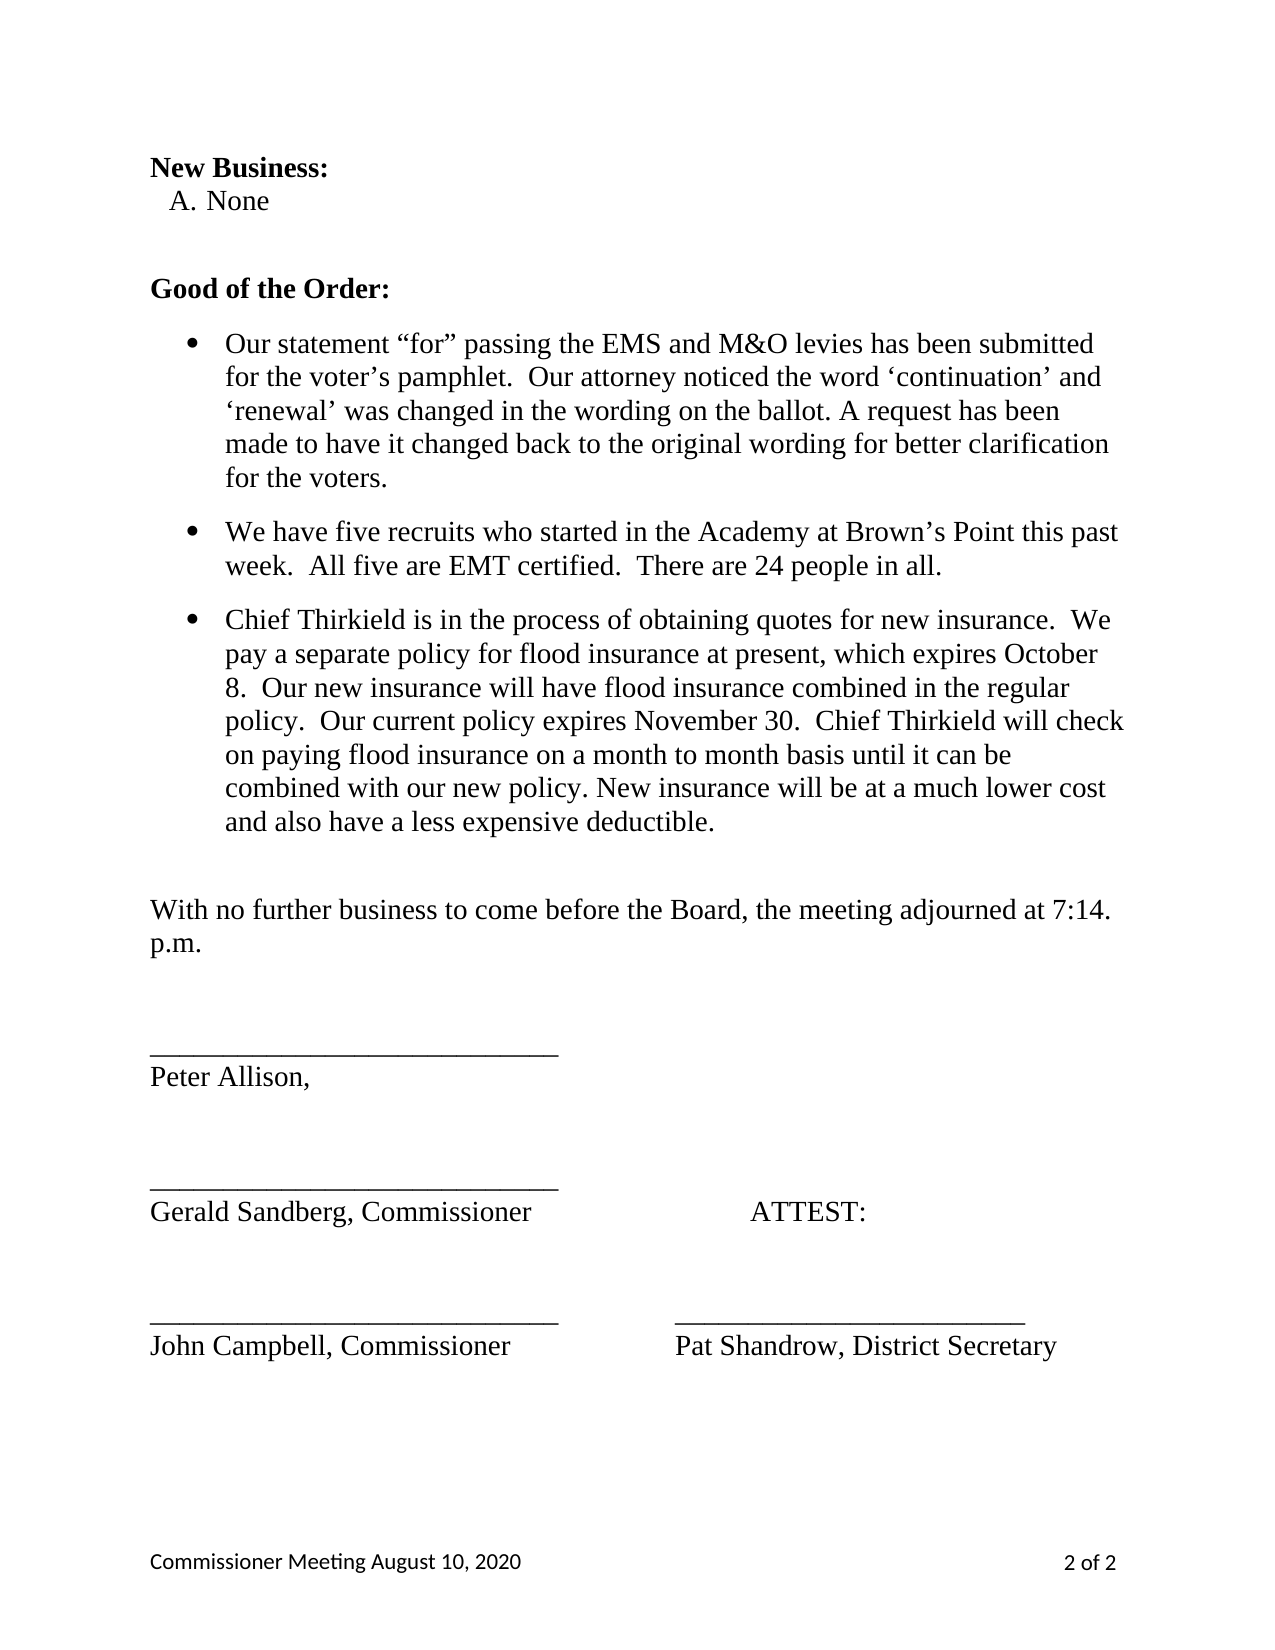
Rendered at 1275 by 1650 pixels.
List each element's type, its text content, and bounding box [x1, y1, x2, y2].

list We have five recruits who started in the Academy at Brown’s Point this past week. All five are EMT certified. There are 24 people in all. [187, 514, 1125, 582]
text New Business: [150, 150, 1125, 183]
text ____________________________ ________________________ [150, 1294, 1125, 1328]
text Peter Allison, [150, 1059, 1125, 1093]
text Gerald Sandberg, Commissioner ATTEST: [150, 1194, 1125, 1227]
list None [169, 183, 1125, 217]
text ____________________________ [150, 1026, 1125, 1059]
text ____________________________ [150, 1160, 1125, 1194]
text John Campbell, Commissioner Pat Shandrow, District Secretary [150, 1328, 1125, 1361]
text Good of the Order: [150, 271, 1125, 305]
text With no further business to come before the Board, the meeting adjourned at 7:14. p.m. [150, 892, 1125, 959]
list Chief Thirkield is in the process of obtaining quotes for new insurance. We pay a separate policy for flood insurance at present, which expires October 8. Our new insurance will have flood insurance combined in the regular policy. Our current policy expires November 30. Chief Thirkield will check on paying flood insurance on a month to month basis until it can be combined with our new policy. New insurance will be at a much lower cost and also have a less expensive deductible. [187, 602, 1125, 837]
list Our statement “for” passing the EMS and M&O levies has been submitted for the voter’s pamphlet. Our attorney noticed the word ‘continuation’ and ‘renewal’ was changed in the wording on the ballot. A request has been made to have it changed back to the original wording for better clarification for the voters. [187, 326, 1125, 494]
